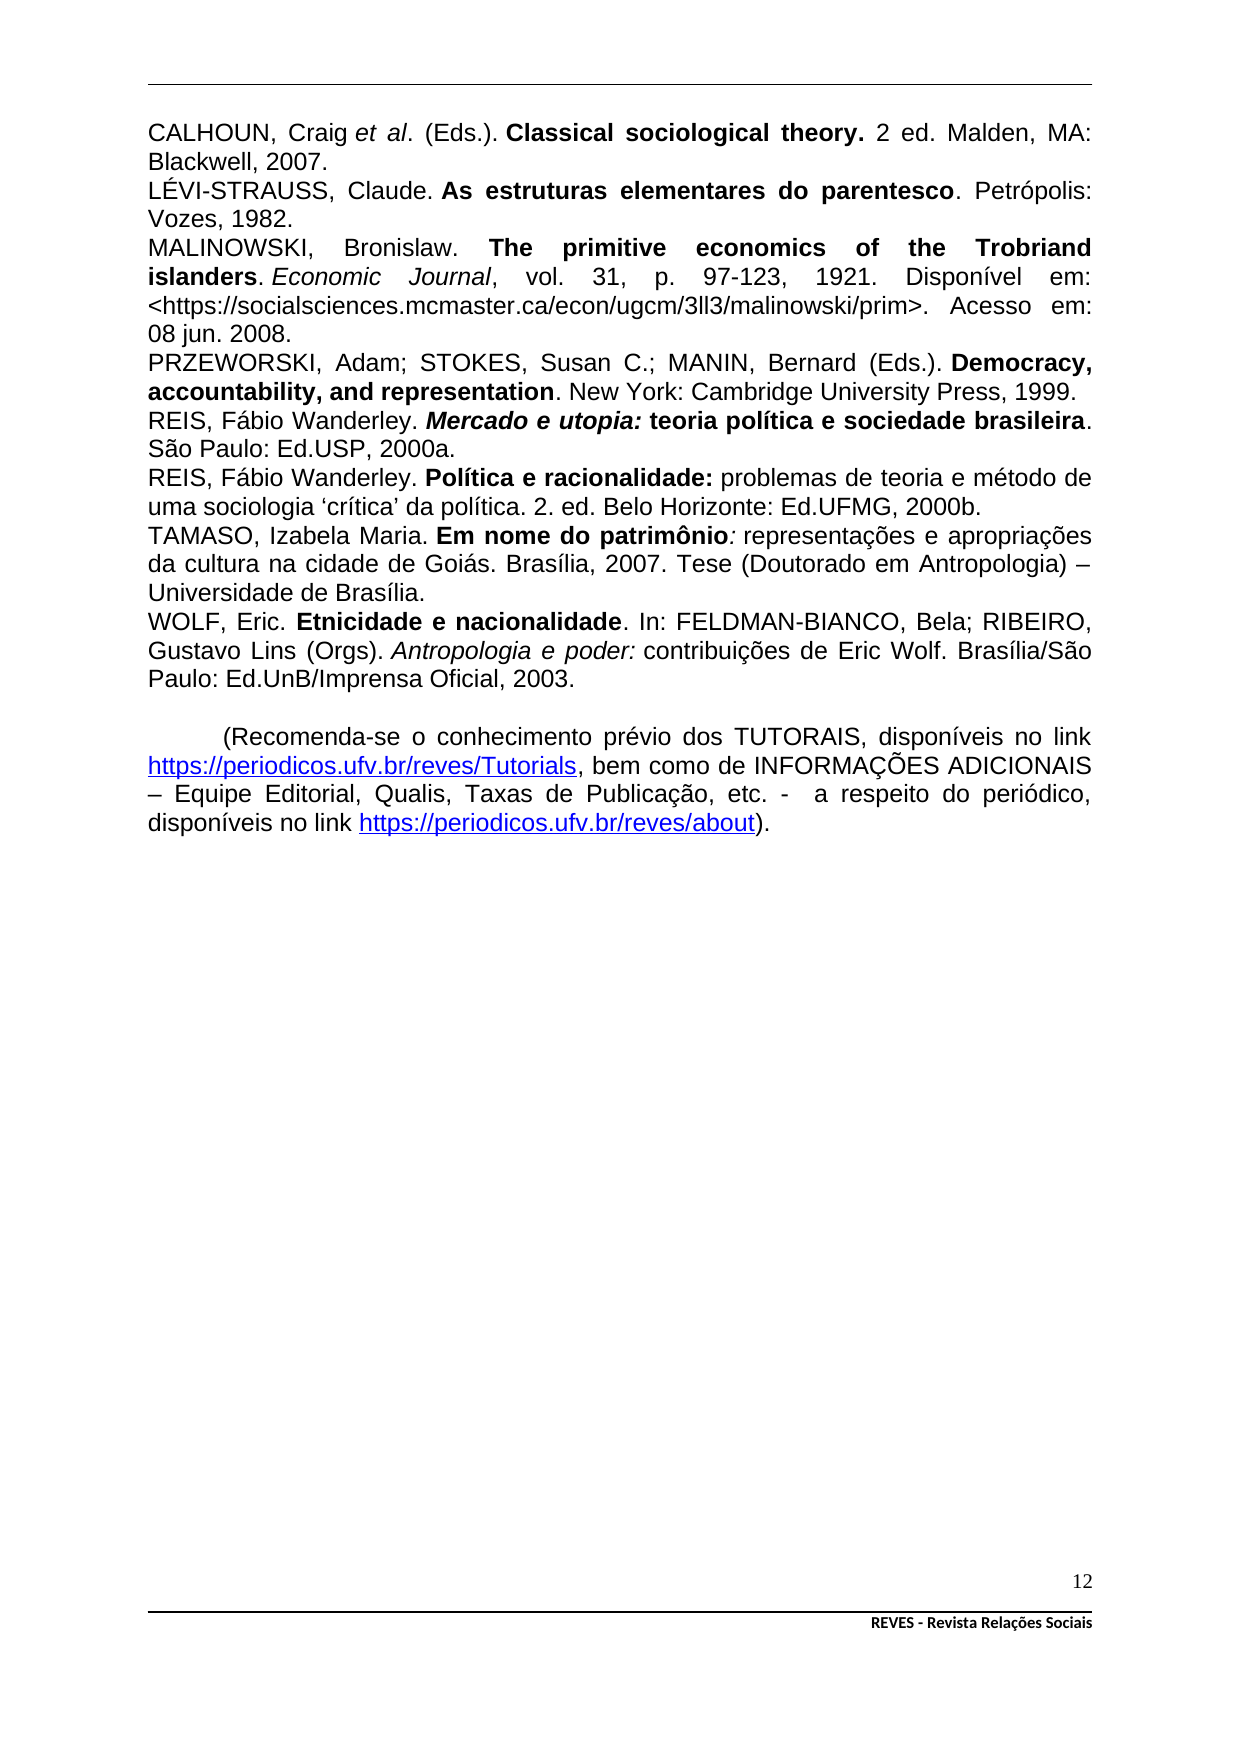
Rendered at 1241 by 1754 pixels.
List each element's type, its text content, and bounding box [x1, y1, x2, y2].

text REIS, Fábio Wanderley. Política e racionalidade: problemas de teoria e método de uma sociologia ‘crítica’ da política. 2. ed. Belo Horizonte: Ed.UFMG, 2000b. [148, 463, 1092, 521]
text MALINOWSKI, Bronislaw. The primitive economics of the Trobriand islanders. Economic Journal, vol. 31, p. 97-123, 1921. Disponível em: <https://socialsciences.mcmaster.ca/econ/ugcm/3ll3/malinowski/prim>. Acesso em: 08 jun. 2008. [148, 233, 1092, 348]
text (Recomenda-se o conhecimento prévio dos TUTORAIS, disponíveis no link https://periodicos.ufv.br/reves/Tutorials, bem como de INFORMAÇÕES ADICIONAIS – Equipe Editorial, Qualis, Taxas de Publicação, etc. - a respeito do periódico, disponíveis no link https://periodicos.ufv.br/reves/about). [148, 722, 1092, 837]
text REIS, Fábio Wanderley. Mercado e utopia: teoria política e sociedade brasileira. São Paulo: Ed.USP, 2000a. [148, 406, 1092, 463]
text CALHOUN, Craig et al. (Eds.). Classical sociological theory. 2 ed. Malden, MA: Blackwell, 2007. [148, 118, 1092, 176]
text WOLF, Eric. Etnicidade e nacionalidade. In: FELDMAN-BIANCO, Bela; RIBEIRO, Gustavo Lins (Orgs). Antropologia e poder: contribuições de Eric Wolf. Brasília/São Paulo: Ed.UnB/Imprensa Oficial, 2003. [148, 607, 1092, 693]
text TAMASO, Izabela Maria. Em nome do patrimônio: representações e apropriações da cultura na cidade de Goiás. Brasília, 2007. Tese (Doutorado em Antropologia) – Universidade de Brasília. [148, 521, 1092, 607]
text PRZEWORSKI, Adam; STOKES, Susan C.; MANIN, Bernard (Eds.). Democracy, accountability, and representation. New York: Cambridge University Press, 1999. [148, 348, 1092, 406]
text LÉVI-STRAUSS, Claude. As estruturas elementares do parentesco. Petrópolis: Vozes, 1982. [148, 176, 1092, 233]
